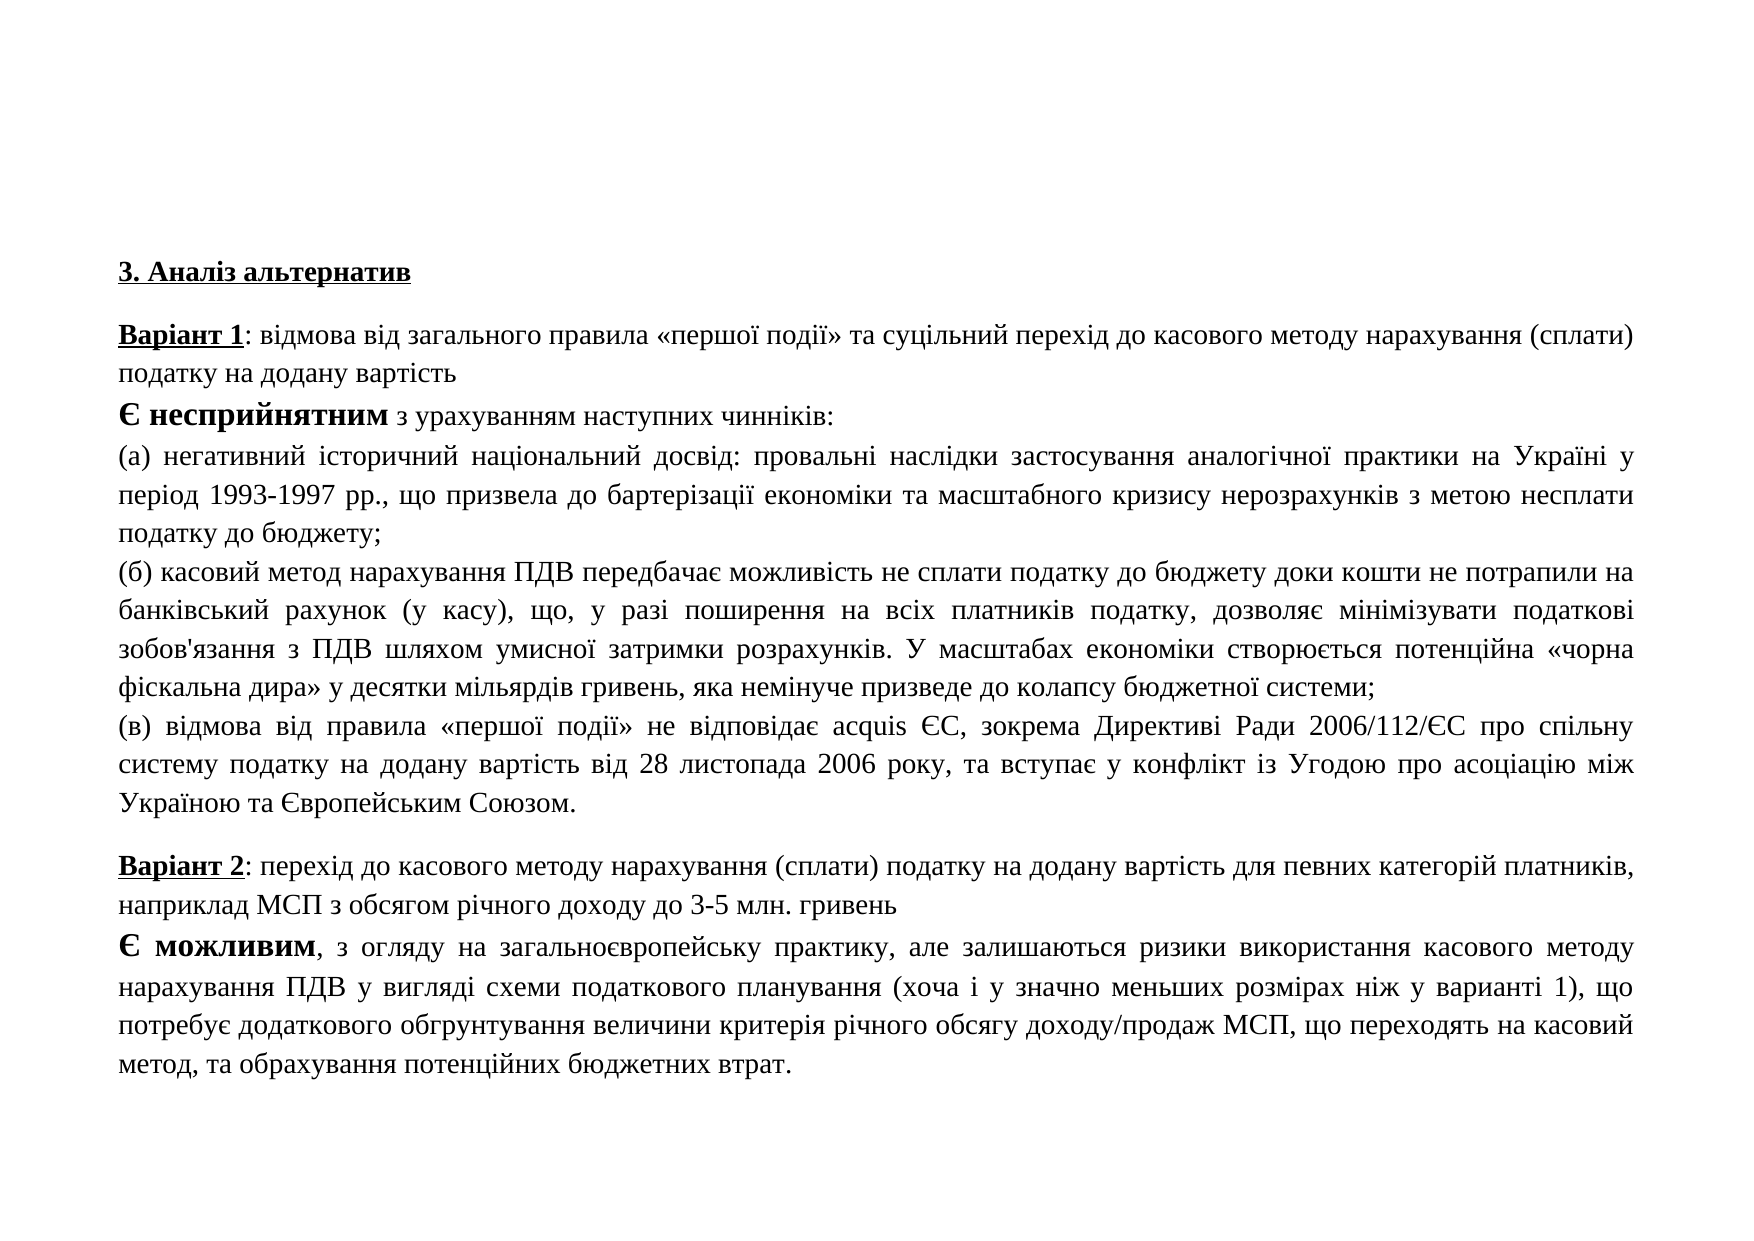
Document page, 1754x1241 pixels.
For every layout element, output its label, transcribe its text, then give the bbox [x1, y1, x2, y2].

text Варіант 2: перехід до касового методу нарахування (сплати) податку на додану вартість для певних категорій платників, наприклад МСП з обсягом річного доходу до 3-5 млн. гривень [118, 848, 1636, 921]
text Варіант 1: відмова від загального правила «першої події» та суцільний перехід до касового методу нарахування (сплати) податку на додану вартість [118, 317, 1636, 389]
text Є несприйнятним з урахуванням наступних чинніків: [118, 394, 1636, 432]
text Є можливим, з огляду на загальноєвропейську практику, але залишаються ризики використання касового методу нарахування ПДВ у вигляді схеми податкового планування (хоча і у значно меньших розмірах ніж у варианті 1), що потребує додаткового обгрунтування величини критерія річного обсягу доходу/продаж МСП, що переходять на касовий метод, та обрахування потенційних бюджетних втрат. [118, 926, 1636, 1079]
text (б) касовий метод нарахування ПДВ передбачає можливість не сплати податку до бюджету доки кошти не потрапили на банківський рахунок (у касу), що, у разі поширення на всіх платників податку, дозволяє мінімізувати податкові зобов'язання з ПДВ шляхом умисної затримки розрахунків. У масштабах економіки створюється потенційна «чорна фіскальна дира» у десятки мільярдів гривень, яка немінуче призведе до колапсу бюджетної системи; [118, 554, 1636, 703]
text (а) негативний історичний національний досвід: провальні наслідки застосування аналогічної практики на Україні у період 1993-1997 рр., що призвела до бартерізації економіки та масштабного кризису нерозрахунків з метою несплати податку до бюджету; [118, 438, 1636, 549]
text 3. Аналіз альтернатив [118, 254, 1636, 287]
text (в) відмова від правила «першої події» не відповідає acquis ЄС, зокрема Директиві Ради 2006/112/ЄС про спільну систему податку на додану вартість від 28 листопада 2006 року, та вступає у конфлікт із Угодою про асоціацію між Україною та Європейським Союзом. [118, 708, 1636, 819]
